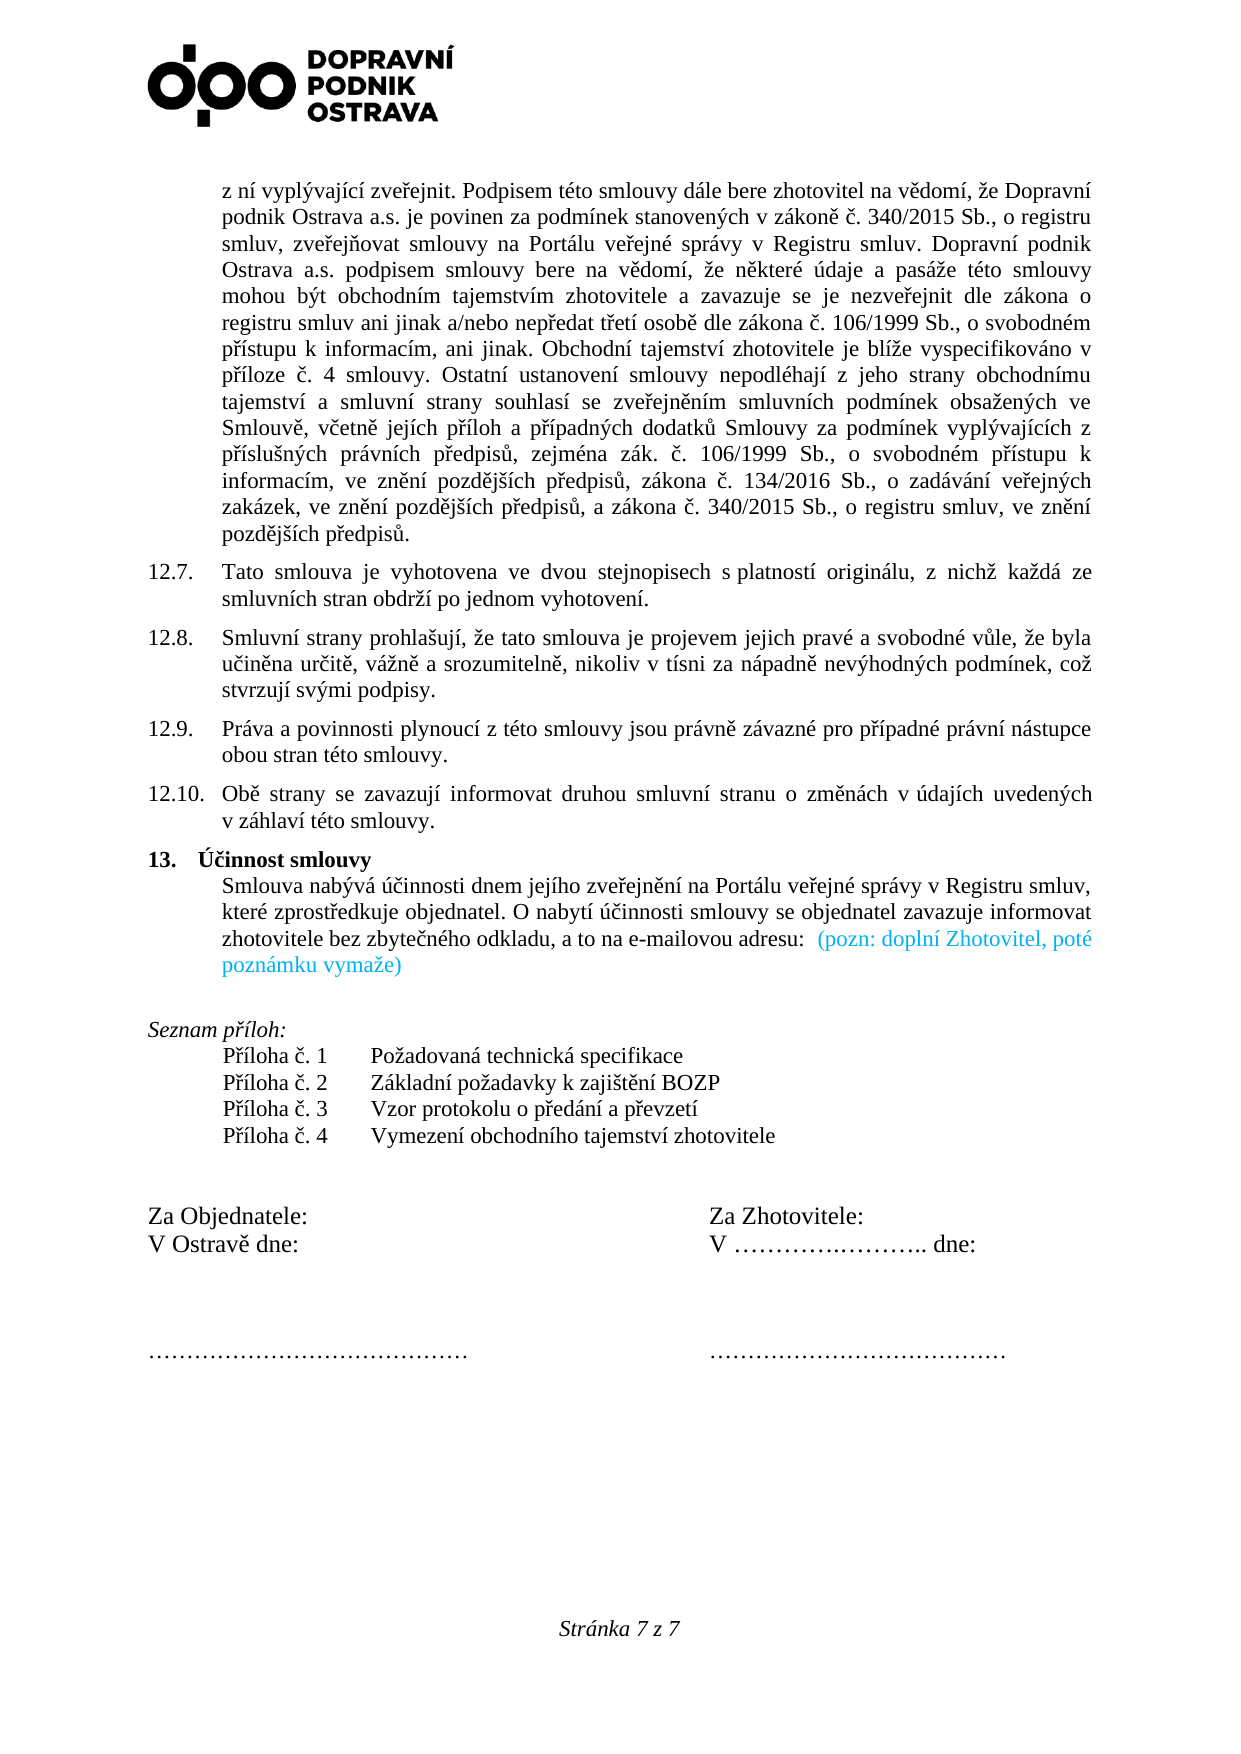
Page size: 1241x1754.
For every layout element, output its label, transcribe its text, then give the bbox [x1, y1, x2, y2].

text Seznam příloh: [148, 1016, 1092, 1043]
text Příloha č. 1 Požadovaná technická specifikace [223, 1043, 1092, 1069]
text Smlouva nabývá účinnosti dnem jejího zveřejnění na Portálu veřejné správy v Registru smluv, které zprostředkuje objednatel. O nabytí účinnosti smlouvy se objednatel zavazuje informovat zhotovitele bez zbytečného odkladu, a to na e-mailovou adresu: (pozn: doplní Zhotovitel, poté poznámku vymaže) [222, 872, 1092, 977]
picture [147, 44, 455, 127]
list Tato smlouva je vyhotovena ve dvou stejnopisech s platností originálu, z nichž každá ze smluvních stran obdrží po jednom vyhotovení. [148, 558, 1092, 611]
text …………………………………… ………………………………… [148, 1337, 1092, 1364]
list Smluvní strany prohlašují, že tato smlouva je projevem jejich pravé a svobodné vůle, že byla učiněna určitě, vážně a srozumitelně, nikoliv v tísni za nápadně nevýhodných podmínek, což stvrzují svými podpisy. [148, 624, 1092, 703]
text Příloha č. 4 Vymezení obchodního tajemství zhotovitele [223, 1122, 1092, 1148]
list Účinnost smlouvy [148, 846, 1092, 872]
list Obě strany se zavazují informovat druhou smluvní stranu o změnách v údajích uvedených v záhlaví této smlouvy. [148, 780, 1092, 833]
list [148, 177, 1092, 546]
text Příloha č. 3 Vzor protokolu o předání a převzetí [223, 1095, 1092, 1122]
list Práva a povinnosti plynoucí z této smlouvy jsou právně závazné pro případné právní nástupce obou stran této smlouvy. [148, 715, 1092, 768]
text Příloha č. 2 Základní požadavky k zajištění BOZP [223, 1069, 1092, 1095]
text V Ostravě dne: V ………….……….. dne: [148, 1229, 1092, 1258]
text Za Objednatele: Za Zhotovitele: [148, 1201, 1092, 1229]
